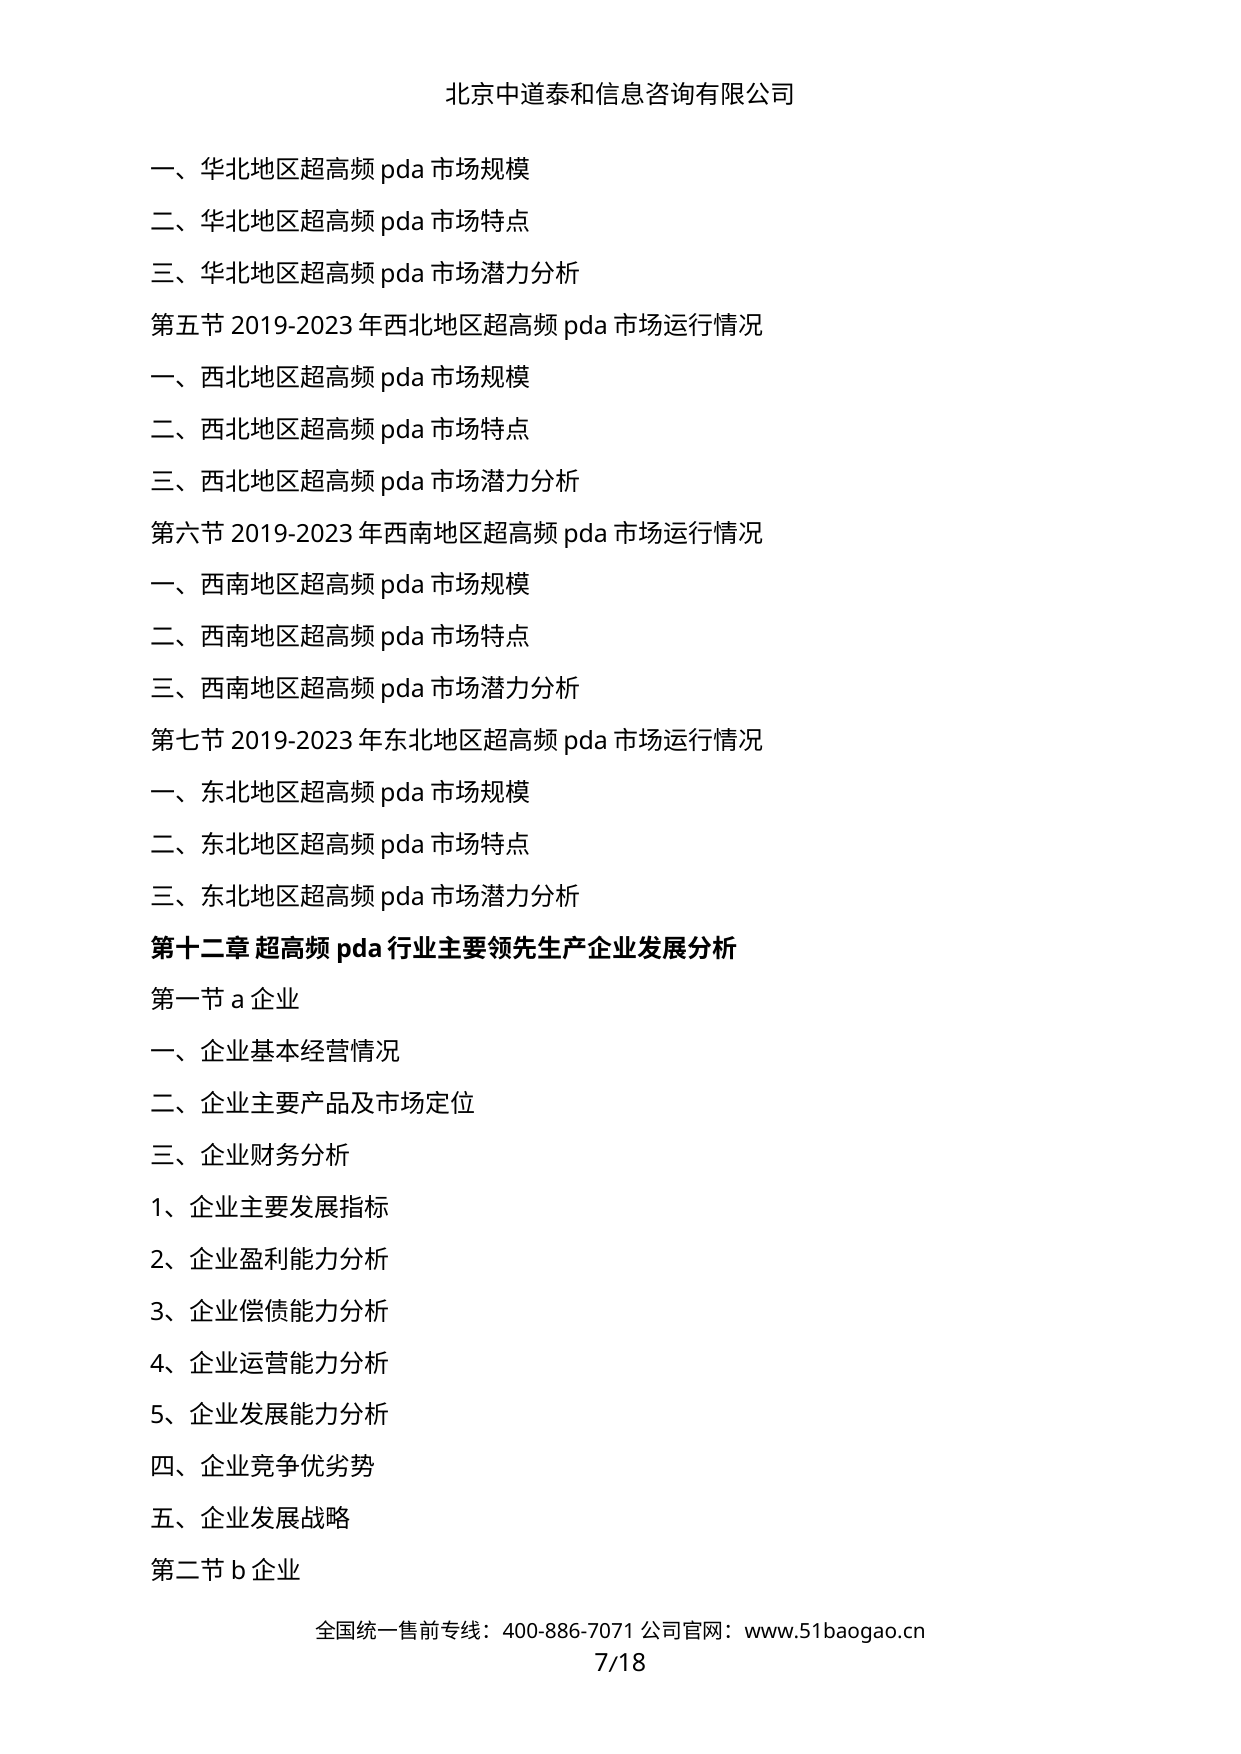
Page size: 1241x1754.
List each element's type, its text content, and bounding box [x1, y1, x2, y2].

text 1、企业主要发展指标 [150, 1187, 1090, 1224]
text 二、西北地区超高频pda市场特点 [150, 409, 1090, 446]
text 一、企业基本经营情况 [150, 1032, 1090, 1068]
text 三、东北地区超高频pda市场潜力分析 [150, 876, 1090, 912]
text 第二节 b企业 [150, 1551, 1090, 1587]
text 一、西北地区超高频pda市场规模 [150, 357, 1090, 394]
text 二、企业主要产品及市场定位 [150, 1084, 1090, 1120]
text 2、企业盈利能力分析 [150, 1239, 1090, 1276]
text 第十二章 超高频pda行业主要领先生产企业发展分析 [150, 928, 1090, 964]
text 二、华北地区超高频pda市场特点 [150, 202, 1090, 238]
text 第一节 a企业 [150, 980, 1090, 1016]
text 三、企业财务分析 [150, 1136, 1090, 1172]
text 三、西南地区超高频pda市场潜力分析 [150, 669, 1090, 705]
text 五、企业发展战略 [150, 1499, 1090, 1535]
text 一、西南地区超高频pda市场规模 [150, 565, 1090, 601]
text 第五节 2019-2023年西北地区超高频pda市场运行情况 [150, 306, 1090, 342]
text 4、企业运营能力分析 [150, 1343, 1090, 1379]
text 三、华北地区超高频pda市场潜力分析 [150, 254, 1090, 290]
text 一、华北地区超高频pda市场规模 [150, 150, 1090, 186]
text 四、企业竞争优劣势 [150, 1447, 1090, 1483]
text 3、企业偿债能力分析 [150, 1291, 1090, 1327]
text 二、东北地区超高频pda市场特点 [150, 824, 1090, 861]
text 第七节 2019-2023年东北地区超高频pda市场运行情况 [150, 721, 1090, 757]
text 第六节 2019-2023年西南地区超高频pda市场运行情况 [150, 513, 1090, 549]
text 二、西南地区超高频pda市场特点 [150, 617, 1090, 653]
text 一、东北地区超高频pda市场规模 [150, 772, 1090, 809]
text 三、西北地区超高频pda市场潜力分析 [150, 461, 1090, 497]
text 5、企业发展能力分析 [150, 1395, 1090, 1431]
